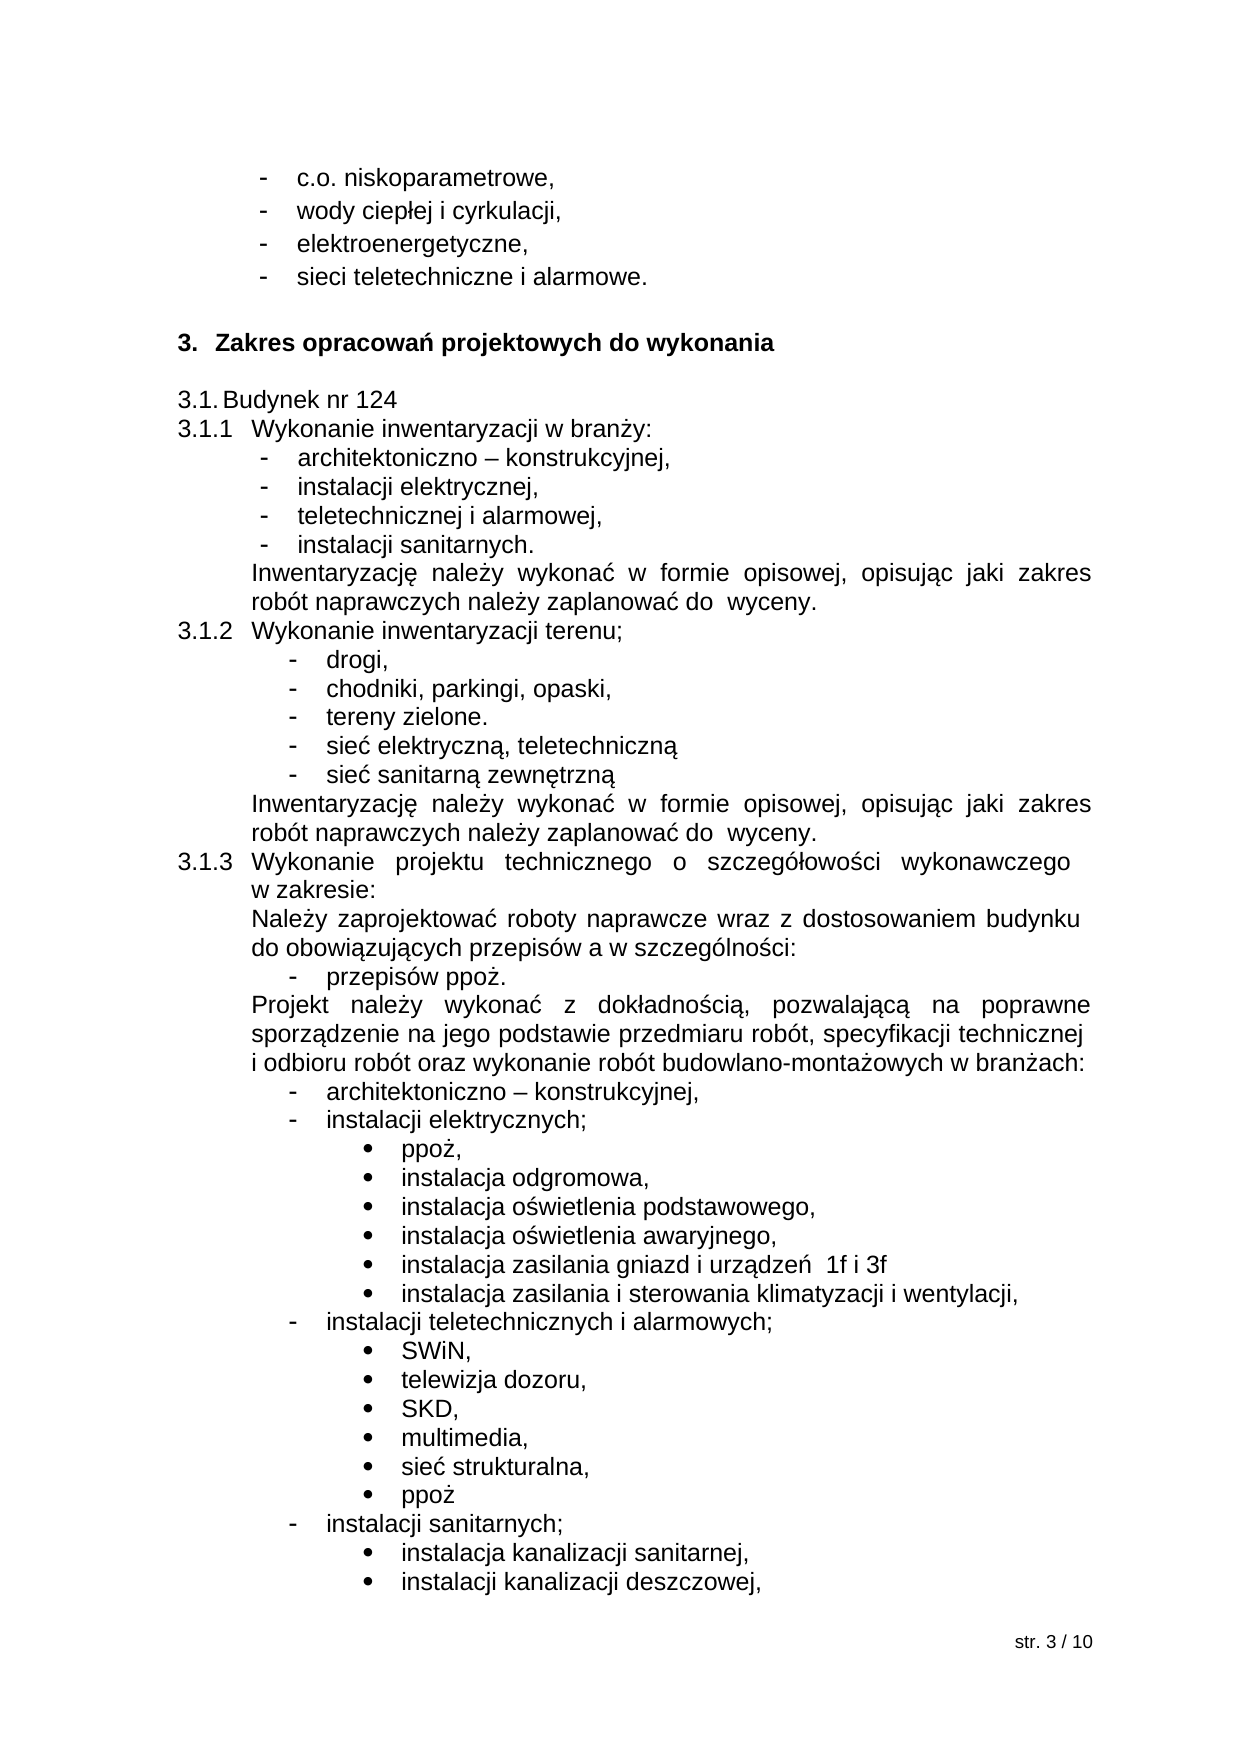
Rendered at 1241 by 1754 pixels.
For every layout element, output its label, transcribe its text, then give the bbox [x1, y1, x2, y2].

list ppoż [363, 1481, 1092, 1509]
list instalacji kanalizacji deszczowej, [363, 1567, 1092, 1596]
list instalacja odgromowa, [363, 1163, 1092, 1192]
list SWiN, [363, 1336, 1092, 1365]
list teletechnicznej i alarmowej, [260, 501, 1092, 529]
list Projekt należy wykonać z dokładnością, pozwalającą na poprawne sporządzenie na jego podstawie przedmiaru robót, specyfikacji technicznej i odbioru robót oraz wykonanie robót budowlano-montażowych w branżach: [251, 990, 1092, 1077]
text Inwentaryzację należy wykonać w formie opisowej, opisując jaki zakres robót naprawczych należy zaplanować do wyceny. [251, 789, 1092, 846]
list c.o. niskoparametrowe, [259, 162, 1092, 191]
list instalacja kanalizacji sanitarnej, [363, 1538, 1092, 1567]
list architektoniczno – konstrukcyjnej, [260, 443, 1092, 472]
text Inwentaryzację należy wykonać w formie opisowej, opisując jaki zakres robót naprawczych należy zaplanować do wyceny. [251, 558, 1092, 616]
list elektroenergetyczne, [259, 229, 1092, 258]
list instalacji sanitarnych; [288, 1509, 1092, 1538]
list multimedia, [363, 1423, 1092, 1452]
list przepisów ppoż. [288, 961, 1092, 990]
list instalacja oświetlenia podstawowego, [363, 1192, 1092, 1221]
list ppoż, [363, 1134, 1092, 1163]
list Zakres opracowań projektowych do wykonania [177, 328, 1092, 357]
list instalacji sanitarnych. [260, 529, 1092, 558]
list sieć elektryczną, teletechniczną [288, 731, 1092, 760]
list Należy zaprojektować roboty naprawcze wraz z dostosowaniem budynku do obowiązujących przepisów a w szczególności: [251, 904, 1092, 961]
list Wykonanie projektu technicznego o szczegółowości wykonawczego w zakresie: [177, 846, 1092, 904]
list instalacja zasilania gniazd i urządzeń 1f i 3f [363, 1250, 1092, 1278]
list instalacji teletechnicznych i alarmowych; [288, 1307, 1092, 1336]
list sieć strukturalna, [363, 1452, 1092, 1481]
list sieć sanitarną zewnętrzną [288, 760, 1092, 789]
list telewizja dozoru, [363, 1365, 1092, 1394]
list architektoniczno – konstrukcyjnej, [288, 1077, 1092, 1105]
list chodniki, parkingi, opaski, [288, 673, 1092, 702]
list sieci teletechniczne i alarmowe. [259, 262, 1092, 291]
list instalacji elektrycznych; [288, 1105, 1092, 1134]
list instalacja oświetlenia awaryjnego, [363, 1221, 1092, 1250]
list wody ciepłej i cyrkulacji, [259, 196, 1092, 224]
list drogi, [288, 645, 1092, 673]
list tereny zielone. [288, 702, 1092, 731]
list Budynek nr 124 [177, 386, 1092, 414]
list instalacja zasilania i sterowania klimatyzacji i wentylacji, [363, 1278, 1092, 1307]
list Wykonanie inwentaryzacji terenu; [177, 616, 1092, 645]
list SKD, [363, 1394, 1092, 1423]
list instalacji elektrycznej, [260, 472, 1092, 501]
list Wykonanie inwentaryzacji w branży: [177, 414, 1092, 443]
